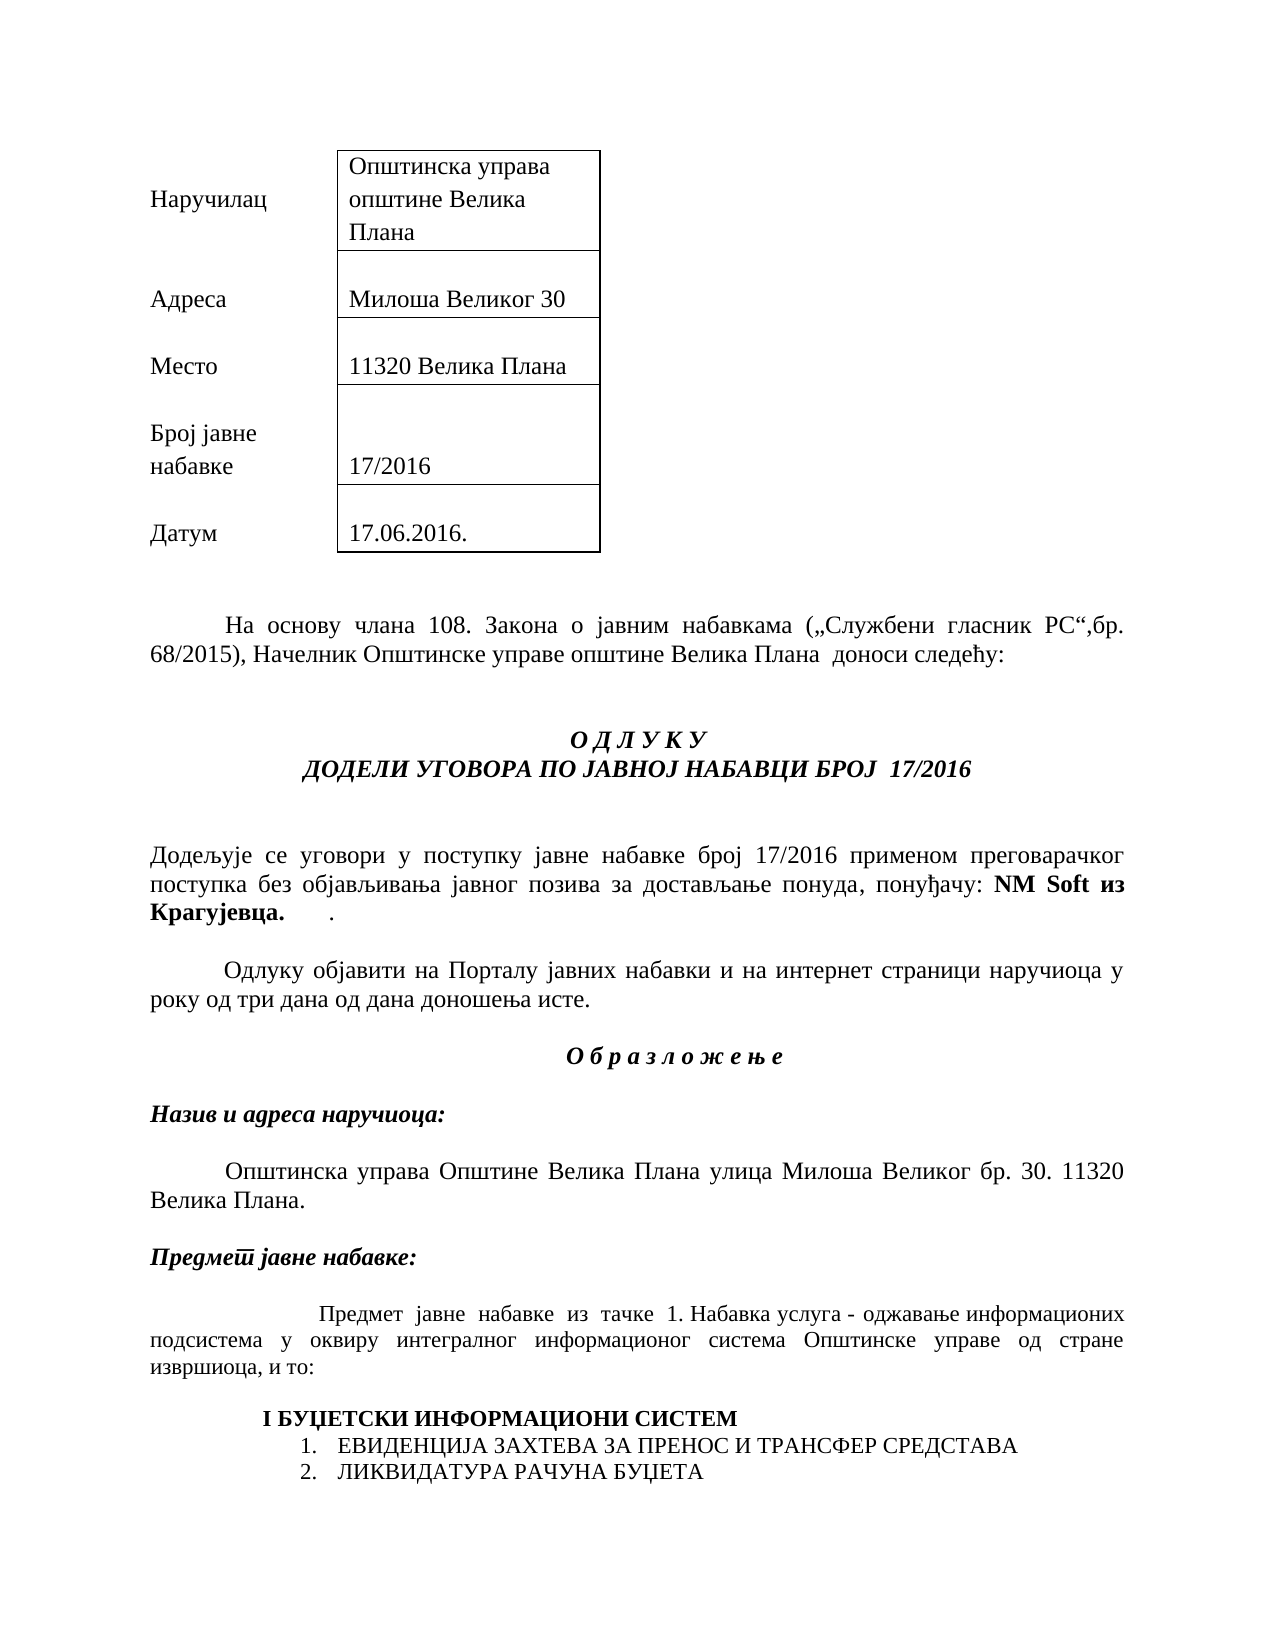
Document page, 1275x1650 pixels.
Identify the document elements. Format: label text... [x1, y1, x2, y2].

text ДОДЕЛИ УГОВОРА ПО ЈАВНОЈ НАБАВЦИ БРОЈ 17/2016 [150, 754, 1125, 782]
table_cell 17.06.2016. [338, 485, 599, 551]
text Предмет јавне набавке: [150, 1242, 1125, 1271]
text О б р а з л о ж е њ е [223, 1041, 1125, 1070]
text О Д Л У К У [150, 725, 1125, 754]
table_header Општинска управа општине Велика Плана [338, 151, 599, 250]
table_cell Датум [139, 484, 337, 551]
table_header Наручилац [139, 150, 337, 250]
table_cell 11320 Велика Плана [338, 318, 599, 384]
list ЕВИДЕНЦИЈА ЗАХТЕВА ЗА ПРЕНОС И ТРАНСФЕР СРЕДСТАВА [300, 1432, 1125, 1458]
table_cell Адреса [139, 250, 337, 317]
table_cell Милоша Великог 30 [338, 251, 599, 317]
text Додељујe се уговори у поступку јавне набавке број 17/2016 применом преговарачког поступка без објављивања јавног позива за достављање понуда, понуђачу: NM Soft из Крагујевца. . [150, 840, 1125, 926]
text На основу члана 108. Закона о јавним набавкама („Службени гласник РС“,бр. 68/2015), Начелник Општинске управе општине Велика Плана доноси следећу: [150, 610, 1125, 667]
text Предмет јавне набавке из тачке 1. Набавка услуга - оджавање информационих подсистема у оквиру интегралног информационог система Општинске управе од стране извршиоца, и то: [150, 1300, 1125, 1379]
text Општинска управа Општине Велика Плана улица Милоша Великог бр. 30. 11320 Велика Плана. [150, 1156, 1125, 1214]
text Назив и адреса наручиоца: [150, 1099, 1125, 1127]
table_cell 17/2016 [338, 385, 599, 484]
text I БУЏЕТСКИ ИНФОРМАЦИОНИ СИСТЕМ [262, 1405, 1125, 1432]
table_cell Место [139, 317, 337, 384]
list ЛИКВИДАТУРА РАЧУНА БУЏЕТА [300, 1458, 1125, 1484]
table_cell Број јавне набавке [139, 384, 337, 484]
text Одлуку објавити на Порталу јавних набавки и на интернет страници наручиоца у року од три дана од дана доношења исте. [150, 955, 1125, 1012]
